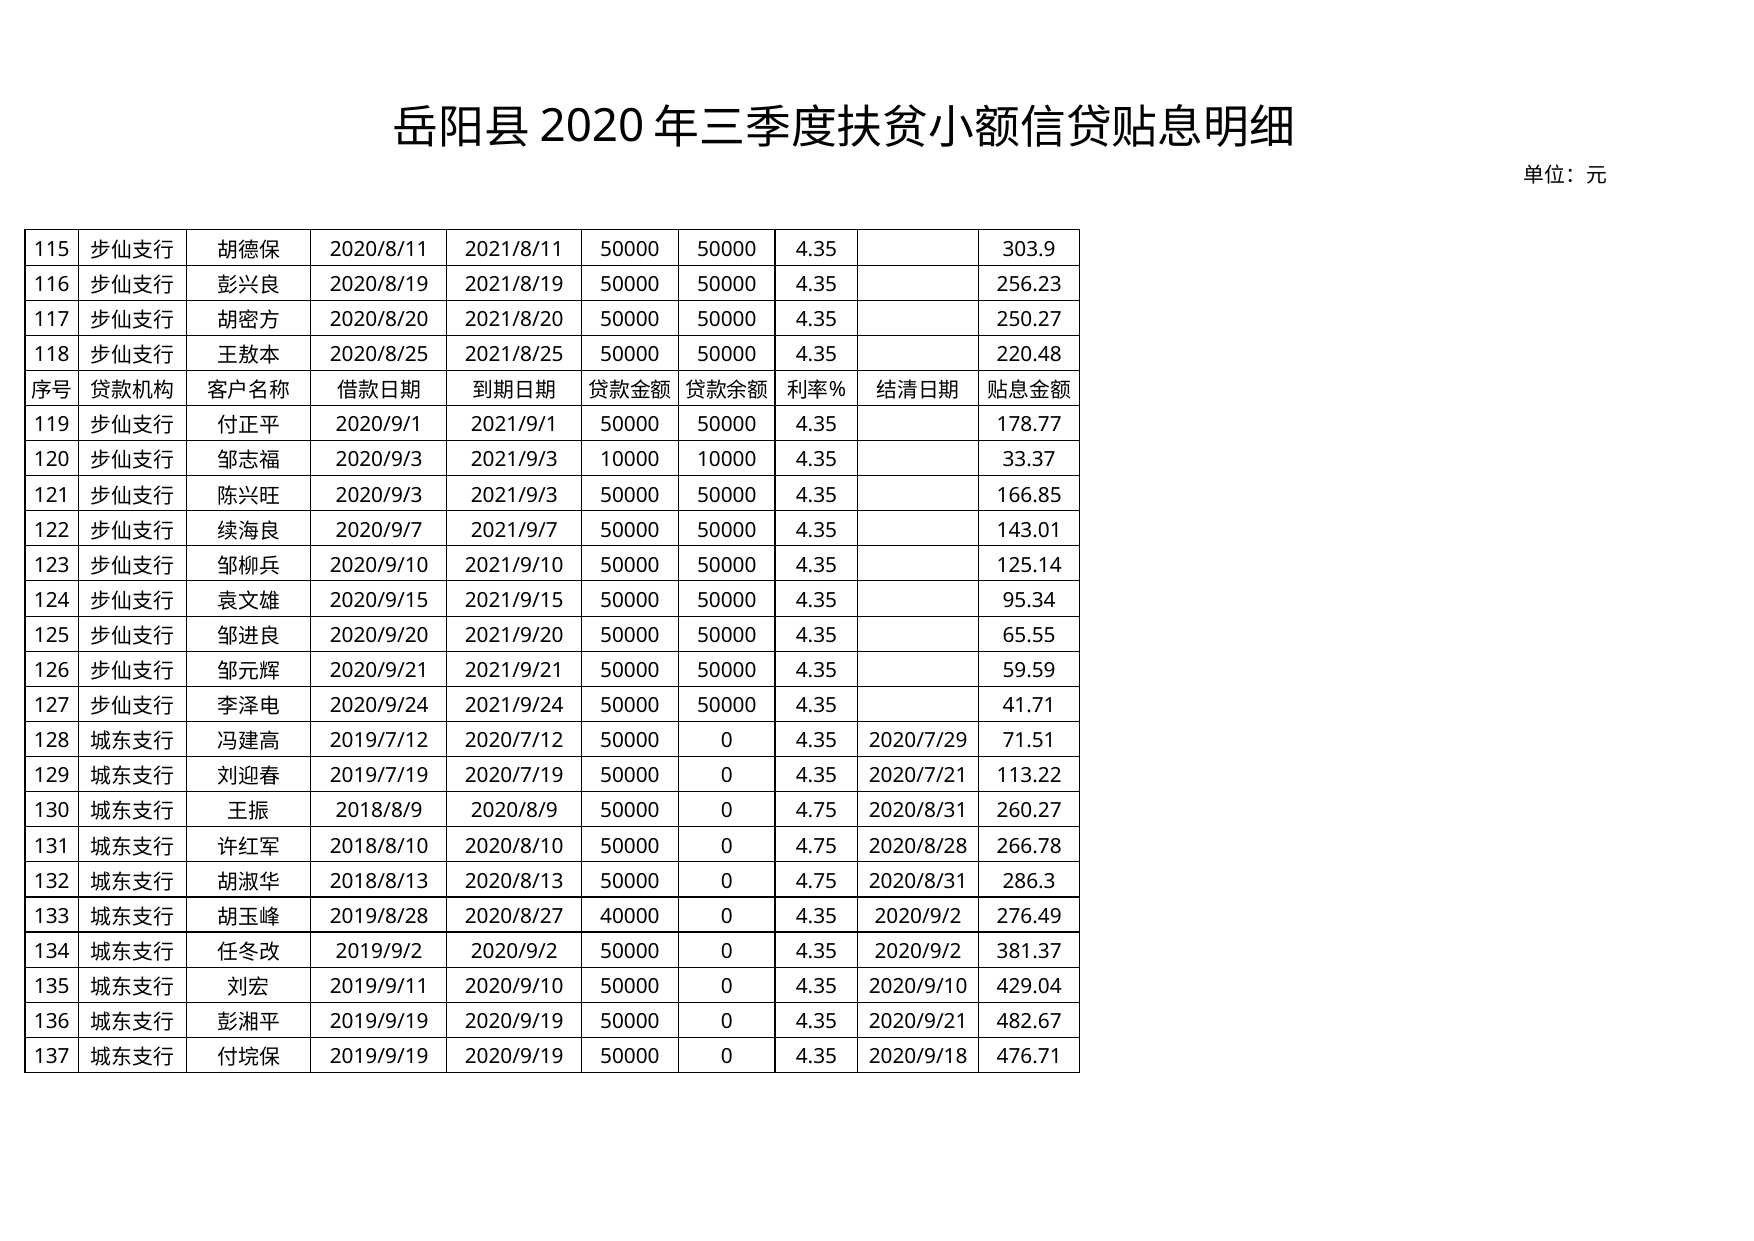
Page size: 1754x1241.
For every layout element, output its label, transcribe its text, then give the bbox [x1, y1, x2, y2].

table_cell 城东支行 [79, 1003, 186, 1037]
table_cell 2020/8/31 [858, 792, 978, 826]
table_cell 126 [26, 652, 78, 686]
table_cell 步仙支行 [79, 652, 186, 686]
table_cell 邹志福 [187, 441, 310, 475]
table_cell 胡玉峰 [187, 898, 310, 931]
table_cell 2020/8/11 [311, 230, 446, 264]
table_cell 50000 [679, 336, 774, 370]
table_cell 50000 [679, 476, 774, 510]
table_cell 刘宏 [187, 968, 310, 1002]
table_cell 4.35 [776, 230, 857, 264]
table_cell 2020/9/2 [447, 933, 581, 967]
table_cell 胡德保 [187, 230, 310, 264]
table_cell 50000 [582, 968, 678, 1002]
table_cell 2020/9/10 [858, 968, 978, 1002]
table_cell 2020/8/28 [858, 827, 978, 861]
table_cell 50000 [582, 827, 678, 861]
table_cell 城东支行 [79, 898, 186, 931]
table_cell 50000 [582, 933, 678, 967]
table_cell [858, 406, 978, 440]
table_cell 利率% [776, 371, 857, 405]
table_cell 2020/8/19 [311, 266, 446, 299]
table_cell 胡淑华 [187, 862, 310, 896]
table_cell 50000 [679, 581, 774, 616]
table_cell 0 [679, 792, 774, 826]
table_cell 2019/7/19 [311, 757, 446, 791]
table_cell 50000 [679, 230, 774, 264]
table_cell 0 [679, 898, 774, 931]
table_cell 4.35 [776, 757, 857, 791]
table_cell 彭兴良 [187, 266, 310, 299]
table_cell 2020/7/12 [447, 722, 581, 756]
table_cell [858, 511, 978, 545]
table_cell 邹元辉 [187, 652, 310, 686]
table_cell 4.35 [776, 336, 857, 370]
table_cell 0 [679, 968, 774, 1002]
table_cell 113.22 [979, 757, 1079, 791]
table_cell 4.35 [776, 441, 857, 475]
table_cell 贷款机构 [79, 371, 186, 405]
table_cell 2021/8/11 [447, 230, 581, 264]
table_cell 刘迎春 [187, 757, 310, 791]
table_cell 50000 [679, 301, 774, 335]
table_cell 冯建高 [187, 722, 310, 756]
table_cell 贷款金额 [582, 371, 678, 405]
table_cell 2020/8/31 [858, 862, 978, 896]
table_cell 132 [26, 862, 78, 896]
table_cell [858, 476, 978, 510]
table_cell [858, 652, 978, 686]
table_cell 2019/9/11 [311, 968, 446, 1002]
table_cell 2018/8/13 [311, 862, 446, 896]
table_cell 127 [26, 687, 78, 721]
table_cell 步仙支行 [79, 266, 186, 299]
table_cell 2020/8/20 [311, 301, 446, 335]
table_cell 2020/9/19 [447, 1038, 581, 1072]
table_cell 2020/8/25 [311, 336, 446, 370]
table_cell 2021/9/20 [447, 617, 581, 651]
table_cell 115 [26, 230, 78, 264]
table_cell 4.35 [776, 581, 857, 616]
table_cell 4.35 [776, 933, 857, 967]
table_cell 286.3 [979, 862, 1079, 896]
table_cell 4.35 [776, 1003, 857, 1037]
table_cell 134 [26, 933, 78, 967]
table_cell 303.9 [979, 230, 1079, 264]
table_cell 33.37 [979, 441, 1079, 475]
table_cell 65.55 [979, 617, 1079, 651]
table_cell 41.71 [979, 687, 1079, 721]
table_cell 50000 [679, 511, 774, 545]
table_cell 4.35 [776, 722, 857, 756]
table_cell 4.75 [776, 827, 857, 861]
table_cell 50000 [582, 266, 678, 299]
table_cell 2021/9/3 [447, 476, 581, 510]
table_cell 城东支行 [79, 862, 186, 896]
table_cell 2019/7/12 [311, 722, 446, 756]
table_cell 116 [26, 266, 78, 299]
table_cell 4.75 [776, 792, 857, 826]
table_cell 步仙支行 [79, 546, 186, 580]
table_cell 131 [26, 827, 78, 861]
table_cell 4.35 [776, 968, 857, 1002]
table_cell 邹进良 [187, 617, 310, 651]
table_cell 429.04 [979, 968, 1079, 1002]
table_cell [858, 336, 978, 370]
table_cell 118 [26, 336, 78, 370]
table_cell 步仙支行 [79, 511, 186, 545]
table_cell 城东支行 [79, 827, 186, 861]
table_cell 119 [26, 406, 78, 440]
table_cell 50000 [582, 1003, 678, 1037]
table_cell 4.35 [776, 476, 857, 510]
table_cell 2020/9/2 [858, 898, 978, 931]
table_cell 4.75 [776, 862, 857, 896]
table_cell 50000 [582, 301, 678, 335]
table_cell 2020/9/21 [311, 652, 446, 686]
table_cell 2020/9/10 [447, 968, 581, 1002]
table_cell 4.35 [776, 652, 857, 686]
table_cell 135 [26, 968, 78, 1002]
table_cell 122 [26, 511, 78, 545]
table_cell 城东支行 [79, 722, 186, 756]
table_cell 2021/9/24 [447, 687, 581, 721]
table_cell 步仙支行 [79, 617, 186, 651]
table_cell 59.59 [979, 652, 1079, 686]
table_cell 2019/9/19 [311, 1038, 446, 1072]
table_cell 步仙支行 [79, 687, 186, 721]
table_cell 2021/9/21 [447, 652, 581, 686]
table_cell 121 [26, 476, 78, 510]
table_cell 130 [26, 792, 78, 826]
table_cell 128 [26, 722, 78, 756]
table_cell 付垸保 [187, 1038, 310, 1072]
table_cell 2020/7/19 [447, 757, 581, 791]
table_cell 125.14 [979, 546, 1079, 580]
table_cell 2020/7/21 [858, 757, 978, 791]
table_cell 2020/8/13 [447, 862, 581, 896]
table_cell 4.35 [776, 687, 857, 721]
table_cell 50000 [582, 652, 678, 686]
table_cell 50000 [679, 617, 774, 651]
table_cell 2019/9/19 [311, 1003, 446, 1037]
table_cell 步仙支行 [79, 301, 186, 335]
table_cell 陈兴旺 [187, 476, 310, 510]
table_cell 步仙支行 [79, 230, 186, 264]
table_cell 2020/8/10 [447, 827, 581, 861]
table_cell 123 [26, 546, 78, 580]
table_cell 到期日期 [447, 371, 581, 405]
table_cell 266.78 [979, 827, 1079, 861]
table_cell 2020/8/9 [447, 792, 581, 826]
table_cell 2020/9/21 [858, 1003, 978, 1037]
table_cell 143.01 [979, 511, 1079, 545]
table_cell 124 [26, 581, 78, 616]
table_cell 260.27 [979, 792, 1079, 826]
table_cell 50000 [582, 581, 678, 616]
table_cell 2021/8/25 [447, 336, 581, 370]
table_cell 10000 [582, 441, 678, 475]
table_cell 2021/9/3 [447, 441, 581, 475]
table_cell 220.48 [979, 336, 1079, 370]
table_cell 2020/8/27 [447, 898, 581, 931]
table_cell 0 [679, 862, 774, 896]
table_cell [858, 441, 978, 475]
table_cell 95.34 [979, 581, 1079, 616]
table_cell 2021/9/1 [447, 406, 581, 440]
table_cell 2020/9/24 [311, 687, 446, 721]
table_cell 50000 [679, 687, 774, 721]
table_cell [858, 687, 978, 721]
table_cell 王敖本 [187, 336, 310, 370]
table_cell 步仙支行 [79, 476, 186, 510]
table_cell 482.67 [979, 1003, 1079, 1037]
table_cell [858, 266, 978, 299]
table_cell 4.35 [776, 301, 857, 335]
table_cell 117 [26, 301, 78, 335]
table_cell 133 [26, 898, 78, 931]
table_cell 178.77 [979, 406, 1079, 440]
table_cell 4.35 [776, 617, 857, 651]
table_cell 4.35 [776, 546, 857, 580]
table_cell 0 [679, 1003, 774, 1037]
table_cell 城东支行 [79, 757, 186, 791]
table_cell 50000 [582, 476, 678, 510]
table_cell 50000 [582, 1038, 678, 1072]
table_cell 276.49 [979, 898, 1079, 931]
table_cell 2020/9/15 [311, 581, 446, 616]
table_cell 250.27 [979, 301, 1079, 335]
table_cell 任冬改 [187, 933, 310, 967]
table_cell 续海良 [187, 511, 310, 545]
table_cell [858, 546, 978, 580]
table_cell 付正平 [187, 406, 310, 440]
table_cell 2020/9/20 [311, 617, 446, 651]
table_cell 2020/9/2 [858, 933, 978, 967]
table_cell 0 [679, 933, 774, 967]
table_cell 2021/9/15 [447, 581, 581, 616]
table_cell [858, 581, 978, 616]
table_cell 步仙支行 [79, 581, 186, 616]
table_cell 476.71 [979, 1038, 1079, 1072]
table_cell 4.35 [776, 406, 857, 440]
table_cell 40000 [582, 898, 678, 931]
table_cell 137 [26, 1038, 78, 1072]
table_cell 贷款余额 [679, 371, 774, 405]
table_cell 2019/9/2 [311, 933, 446, 967]
table_cell 2021/8/19 [447, 266, 581, 299]
table_cell 步仙支行 [79, 406, 186, 440]
table_cell 城东支行 [79, 1038, 186, 1072]
table_cell 120 [26, 441, 78, 475]
table_cell 步仙支行 [79, 336, 186, 370]
table_cell 4.35 [776, 511, 857, 545]
table_cell 50000 [582, 792, 678, 826]
table_cell 50000 [582, 862, 678, 896]
table_cell 2021/9/10 [447, 546, 581, 580]
table_cell [858, 230, 978, 264]
table_cell 彭湘平 [187, 1003, 310, 1037]
table_cell 2020/9/3 [311, 441, 446, 475]
table_cell 城东支行 [79, 968, 186, 1002]
table_cell 0 [679, 827, 774, 861]
table_cell 0 [679, 757, 774, 791]
table_cell 0 [679, 1038, 774, 1072]
table_cell 4.35 [776, 898, 857, 931]
table_cell [858, 301, 978, 335]
table_cell 客户名称 [187, 371, 310, 405]
table_cell 50000 [582, 687, 678, 721]
table_cell 2018/8/10 [311, 827, 446, 861]
table_cell 2020/7/29 [858, 722, 978, 756]
table_cell 李泽电 [187, 687, 310, 721]
table_cell 2020/9/19 [447, 1003, 581, 1037]
table_cell 50000 [679, 546, 774, 580]
table_cell [858, 617, 978, 651]
table_cell 2019/8/28 [311, 898, 446, 931]
table_cell 胡密方 [187, 301, 310, 335]
table_cell 50000 [582, 757, 678, 791]
table_cell 借款日期 [311, 371, 446, 405]
table_cell 王振 [187, 792, 310, 826]
table_cell 城东支行 [79, 792, 186, 826]
table_cell 50000 [582, 511, 678, 545]
table_cell 4.35 [776, 1038, 857, 1072]
table_cell 序号 [26, 371, 78, 405]
table_cell 50000 [582, 617, 678, 651]
table_cell 125 [26, 617, 78, 651]
table_cell 2020/9/10 [311, 546, 446, 580]
table_cell 城东支行 [79, 933, 186, 967]
table_cell 2020/9/18 [858, 1038, 978, 1072]
table_cell 0 [679, 722, 774, 756]
table_cell 50000 [582, 230, 678, 264]
table_cell 2021/9/7 [447, 511, 581, 545]
table_cell 50000 [582, 406, 678, 440]
table_cell 50000 [582, 546, 678, 580]
table_cell 50000 [679, 406, 774, 440]
table_cell 2018/8/9 [311, 792, 446, 826]
table_cell 129 [26, 757, 78, 791]
table_cell 10000 [679, 441, 774, 475]
table_cell 4.35 [776, 266, 857, 299]
table_cell 邹柳兵 [187, 546, 310, 580]
table_cell 2020/9/3 [311, 476, 446, 510]
table_cell 136 [26, 1003, 78, 1037]
table_cell 381.37 [979, 933, 1079, 967]
table_cell 166.85 [979, 476, 1079, 510]
table_cell 袁文雄 [187, 581, 310, 616]
table_cell 50000 [679, 652, 774, 686]
table_cell 50000 [582, 722, 678, 756]
table_cell 71.51 [979, 722, 1079, 756]
table_cell 50000 [679, 266, 774, 299]
table_cell 256.23 [979, 266, 1079, 299]
table_cell 2021/8/20 [447, 301, 581, 335]
table_cell 步仙支行 [79, 441, 186, 475]
table_cell 2020/9/1 [311, 406, 446, 440]
table_cell 2020/9/7 [311, 511, 446, 545]
table_cell 50000 [582, 336, 678, 370]
table_cell 许红军 [187, 827, 310, 861]
table_cell 结清日期 [858, 371, 978, 405]
table_cell 贴息金额 [979, 371, 1079, 405]
